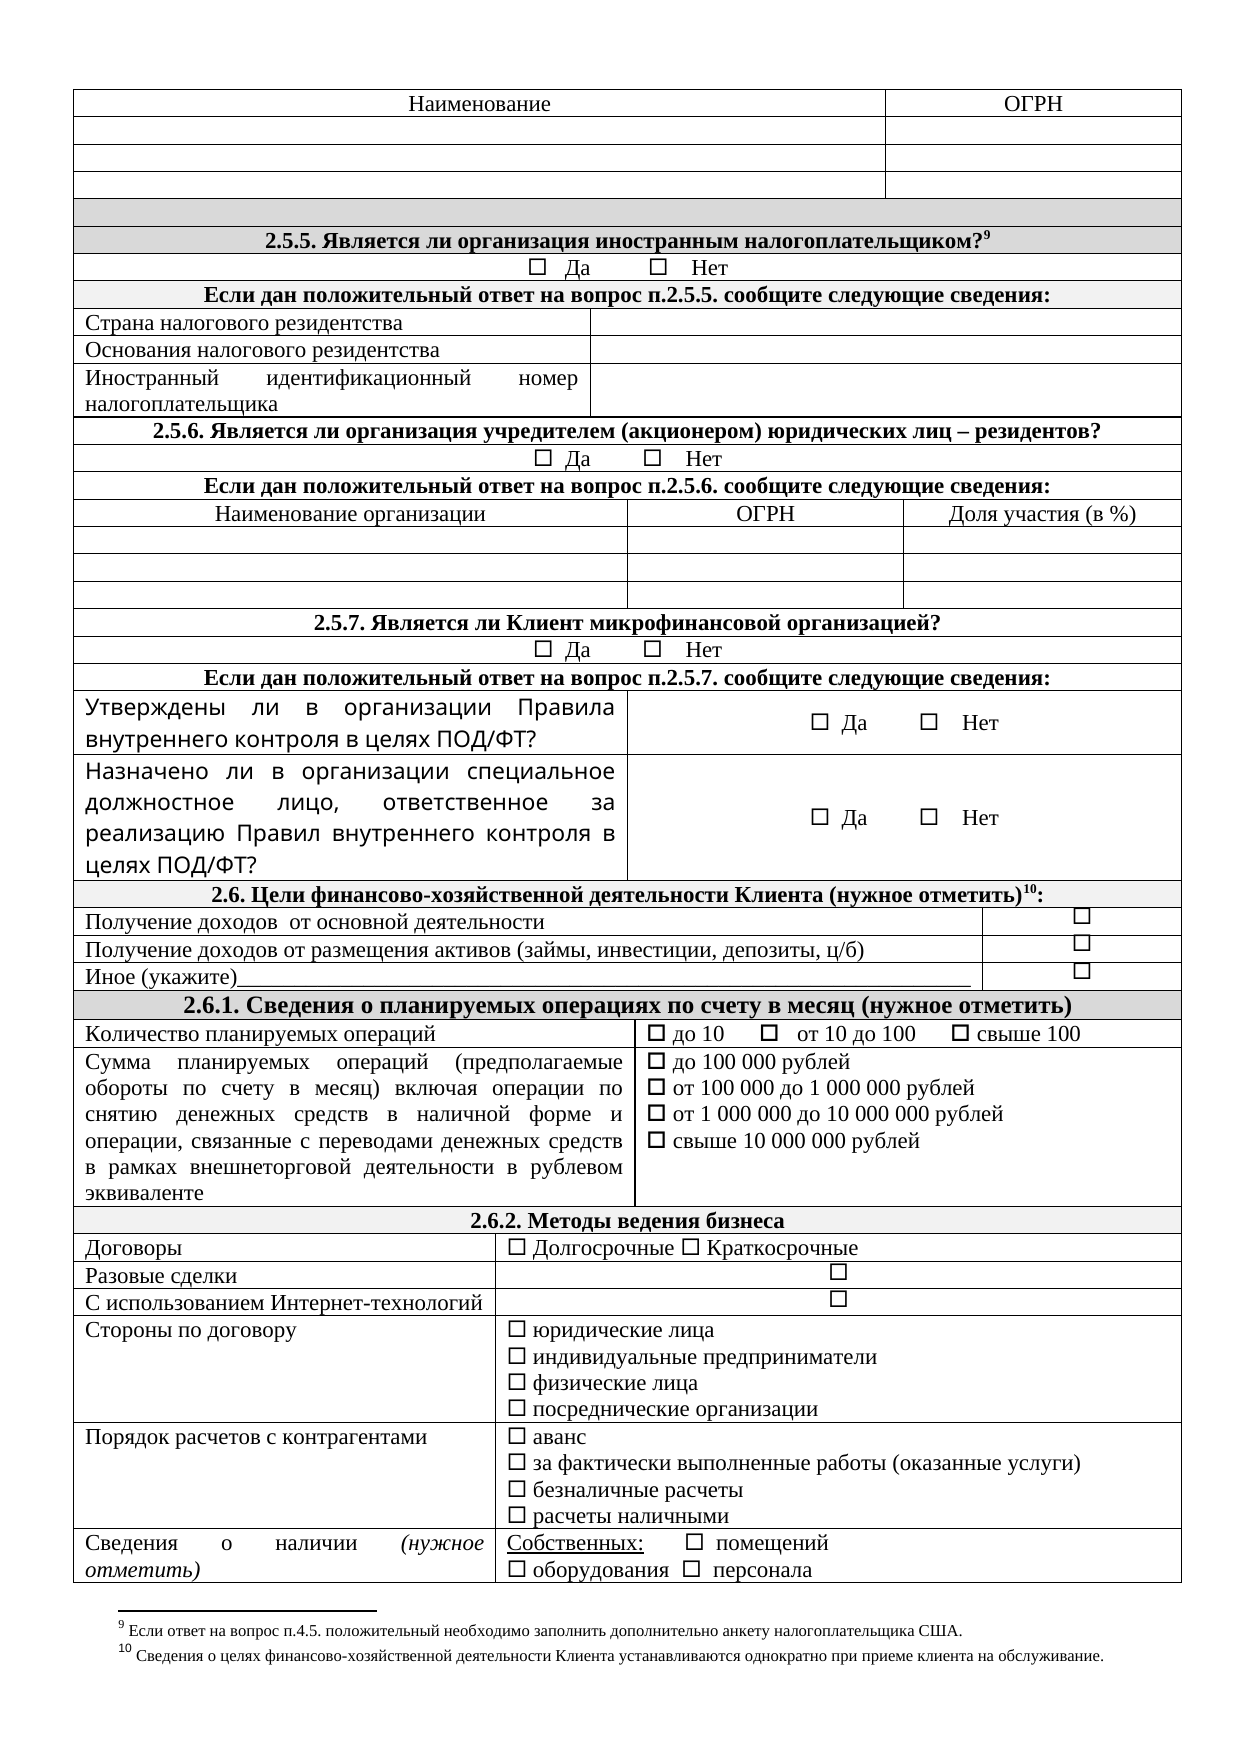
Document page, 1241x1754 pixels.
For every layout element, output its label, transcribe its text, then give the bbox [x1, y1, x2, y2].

table_cell [886, 172, 1181, 198]
table_cell Да Нет [74, 637, 1181, 663]
table_cell [983, 936, 1181, 962]
table_cell [591, 364, 1181, 416]
table_cell Долгосрочные Краткосрочные [496, 1234, 1181, 1261]
table_cell Наименование [74, 90, 885, 116]
table_cell Иностранный идентификационный номер налогоплательщика [74, 364, 590, 416]
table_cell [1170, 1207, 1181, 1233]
table_cell до 100 000 рублей от 100 000 до 1 000 000 рублей от 1 000 000 до 10 000 000 рублей свыше 10 000 000 рублей [636, 1048, 1181, 1206]
table_cell Если дан положительный ответ на вопрос п.2.5.6. сообщите следующие сведения: [74, 472, 1181, 498]
table_cell 2.5.5. Является ли организация иностранным налогоплательщиком? [74, 227, 1181, 253]
table_cell Стороны по договору [74, 1316, 495, 1422]
table_cell [496, 1289, 1181, 1315]
table_cell до 10 от 10 до 100 свыше 100 [636, 1020, 1181, 1047]
table_cell Основания налогового резидентства [74, 336, 590, 363]
table_cell Сумма планируемых операций (предполагаемые обороты по счету в месяц) включая операции по снятию денежных средств в наличной форме и операции, связанные с переводами денежных средств в рамках внешнеторговой деятельности в рублевом эквиваленте [74, 1048, 634, 1206]
table_cell [983, 908, 1181, 935]
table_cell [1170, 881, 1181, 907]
table_cell Да Нет [628, 691, 1181, 754]
table_cell [74, 527, 627, 553]
table_cell Да Нет [74, 445, 1181, 471]
table_cell [983, 963, 1181, 989]
table_cell Утверждены ли в организации Правила внутреннего контроля в целях ПОД/ФТ? [74, 691, 627, 754]
table_cell [904, 554, 1181, 581]
table_cell 2.5.6. Является ли организация учредителем (акционером) юридических лиц – резидентов? [74, 418, 1181, 444]
table_cell [886, 117, 1181, 143]
table_cell Разовые сделки [74, 1262, 495, 1288]
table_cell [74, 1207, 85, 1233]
table_cell [74, 554, 627, 581]
table_cell Да Нет [628, 755, 1181, 880]
table_cell [628, 527, 903, 553]
table_cell С использованием Интернет-технологий [74, 1289, 495, 1315]
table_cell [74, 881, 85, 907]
table_cell ОГРН [628, 500, 903, 526]
table_cell Назначено ли в организации специальное должностное лицо, ответственное за реализацию Правил внутреннего контроля в целях ПОД/ФТ? [74, 755, 627, 880]
table_cell юридические лица индивидуальные предприниматели физические лица посреднические организации [496, 1316, 1181, 1422]
table_cell Если дан положительный ответ на вопрос п.2.5.5. сообщите следующие сведения: [74, 281, 1181, 308]
table_cell [74, 145, 885, 171]
table_cell Порядок расчетов с контрагентами [74, 1423, 495, 1528]
table_cell [591, 336, 1181, 363]
table_cell аванс за фактически выполненные работы (оказанные услуги) безналичные расчеты расчеты наличными [496, 1423, 1181, 1528]
table_cell Если дан положительный ответ на вопрос п.2.5.7. сообщите следующие сведения: [74, 664, 1181, 690]
table_cell [496, 1262, 1181, 1288]
table_cell Да Нет [74, 254, 1181, 280]
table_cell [496, 1529, 1181, 1582]
table_cell ОГРН [886, 90, 1181, 116]
table_cell Доля участия (в %) [904, 500, 1181, 526]
table_cell [886, 145, 1181, 171]
table_cell [904, 527, 1181, 553]
table_cell Наименование организации [74, 500, 627, 526]
table_cell 2.5.7. Является ли Клиент микрофинансовой организацией? [74, 609, 1181, 636]
table_cell Страна налогового резидентства [74, 309, 590, 335]
table_cell [904, 582, 1181, 608]
table_cell [628, 554, 903, 581]
table_cell [591, 309, 1181, 335]
table_cell [628, 582, 903, 608]
table_cell [74, 199, 1181, 226]
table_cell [74, 1529, 495, 1582]
table_cell Иное (укажите)________________________________________________________________ [74, 963, 982, 989]
table_cell Договоры [74, 1234, 495, 1261]
table_cell Получение доходов от размещения активов (займы, инвестиции, депозиты, ц/б) [74, 936, 982, 962]
table_cell [74, 117, 885, 143]
table_cell 2.6.1. Сведения о планируемых операциях по счету в месяц (нужное отметить) [74, 991, 1181, 1019]
table_cell Получение доходов от основной деятельности [74, 908, 982, 935]
table_cell [74, 582, 627, 608]
table_cell Количество планируемых операций [74, 1020, 634, 1047]
table_cell [74, 172, 885, 198]
